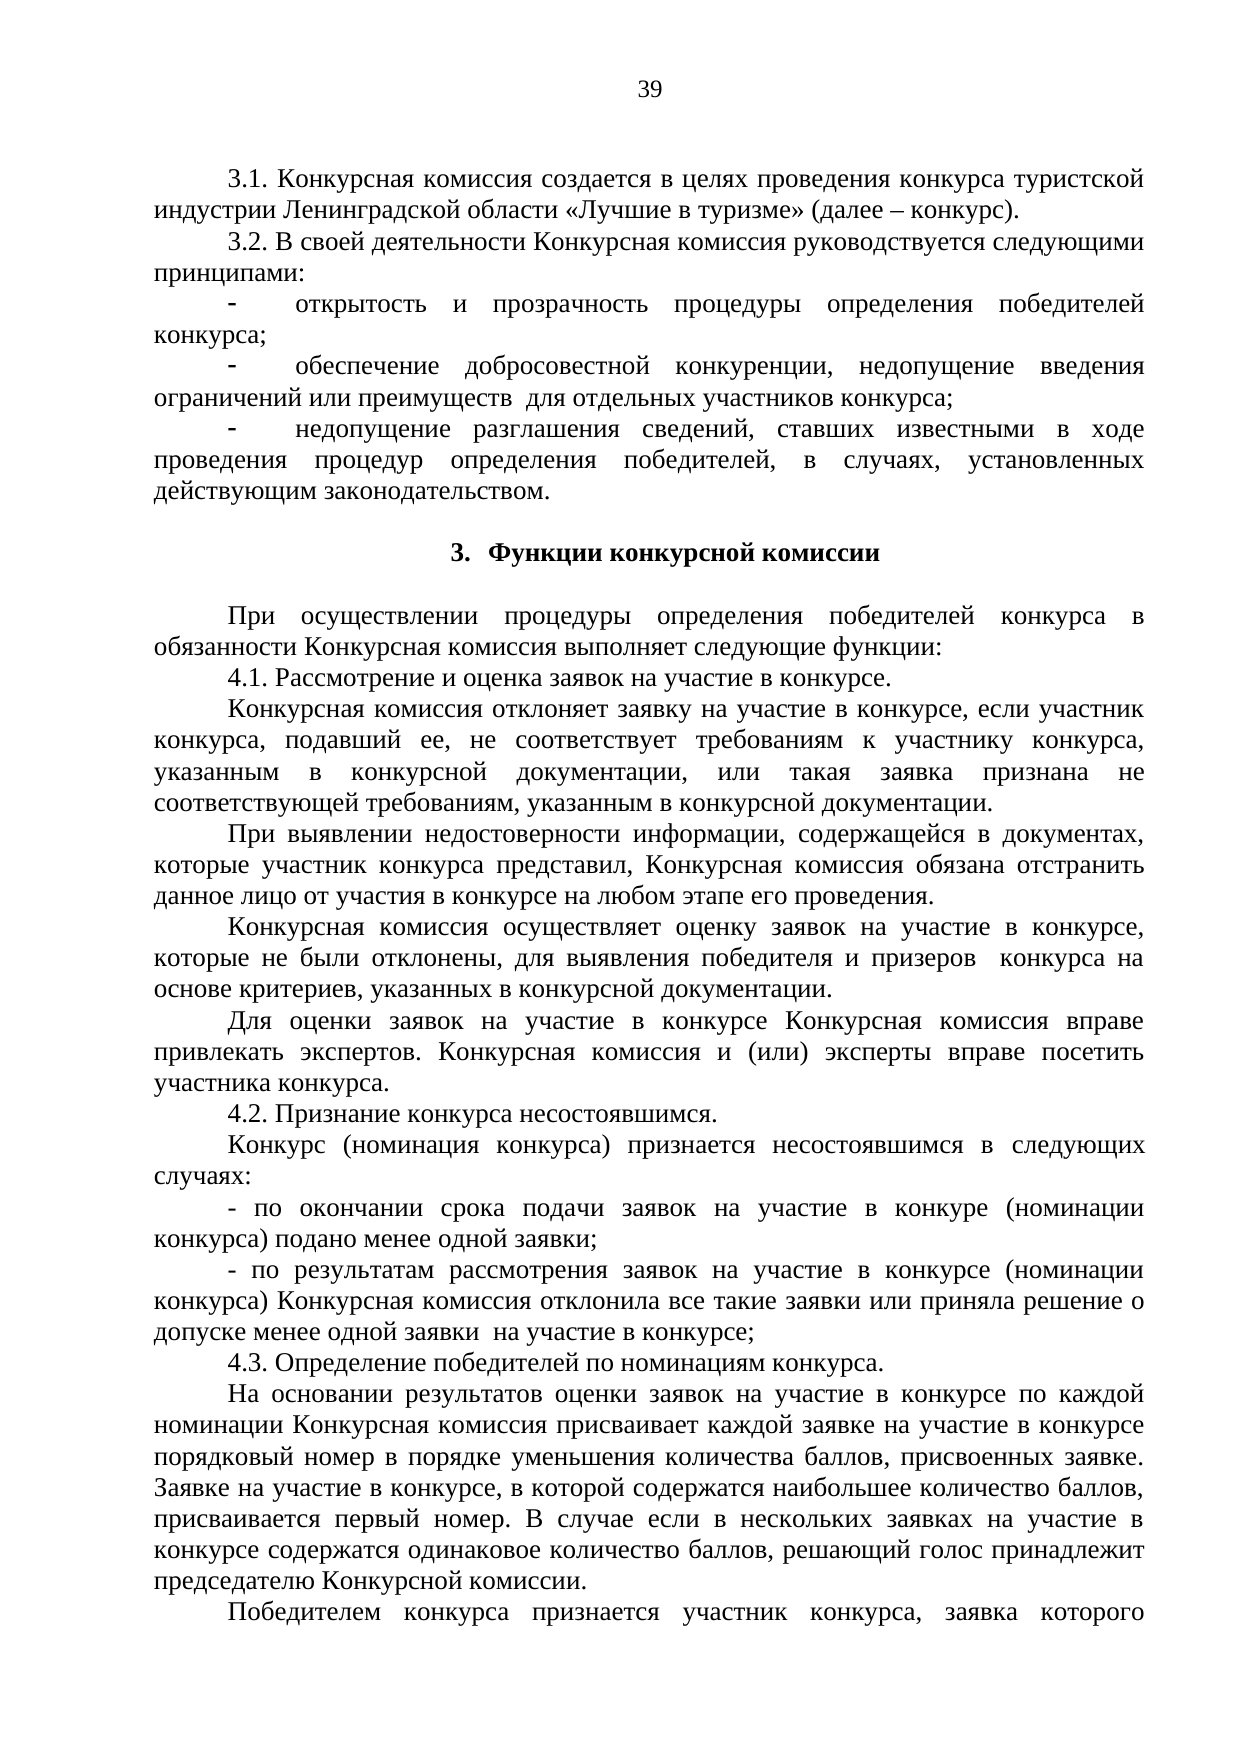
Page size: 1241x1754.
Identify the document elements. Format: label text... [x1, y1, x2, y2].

list Функции конкурсной комиссии [185, 537, 1146, 568]
text Конкурсная комиссия осуществляет оценку заявок на участие в конкурсе, которые не были отклонены, для выявления победителя и призеров конкурса на основе критериев, указанных в конкурсной документации. [154, 910, 1146, 1004]
text При осуществлении процедуры определения победителей конкурса в обязанности Конкурсная комиссия выполняет следующие функции: [154, 599, 1146, 661]
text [154, 1596, 1146, 1627]
text 4.1. Рассмотрение и оценка заявок на участие в конкурсе. [154, 661, 1146, 692]
text При выявлении недостоверности информации, содержащейся в документах, которые участник конкурса представил, Конкурсная комиссия обязана отстранить данное лицо от участия в конкурсе на любом этапе его проведения. [154, 817, 1146, 910]
list обеспечение добросовестной конкуренции, недопущение введения ограничений или преимуществ для отдельных участников конкурса; [154, 349, 1146, 412]
list недопущение разглашения сведений, ставших известными в ходе проведения процедур определения победителей, в случаях, установленных действующим законодательством. [154, 412, 1146, 505]
text На основании результатов оценки заявок на участие в конкурсе по каждой номинации Конкурсная комиссия присваивает каждой заявке на участие в конкурсе порядковый номер в порядке уменьшения количества баллов, присвоенных заявке. Заявке на участие в конкурсе, в которой содержатся наибольшее количество баллов, присваивается первый номер. В случае если в нескольких заявках на участие в конкурсе содержатся одинаковое количество баллов, решающий голос принадлежит председателю Конкурсной комиссии. [154, 1377, 1146, 1596]
title 4.2. Признание конкурса несостоявшимся. [154, 1097, 1146, 1128]
text 3.1. Конкурсная комиссия создается в целях проведения конкурса туристской индустрии Ленинградской области «Лучшие в туризме» (далее – конкурс). [154, 162, 1146, 225]
title Конкурс (номинация конкурса) признается несостоявшимся в следующих случаях: [154, 1128, 1146, 1191]
list открытость и прозрачность процедуры определения победителей конкурса; [154, 287, 1146, 349]
title - по результатам рассмотрения заявок на участие в конкурсе (номинации конкурса) Конкурсная комиссия отклонила все такие заявки или приняла решение о допуске менее одной заявки на участие в конкурсе; [154, 1253, 1146, 1346]
text 3.2. В своей деятельности Конкурсная комиссия руководствуется следующими принципами: [154, 225, 1146, 287]
text 4.3. Определение победителей по номинациям конкурса. [154, 1346, 1146, 1377]
text Для оценки заявок на участие в конкурсе Конкурсная комиссия вправе привлекать экспертов. Конкурсная комиссия и (или) эксперты вправе посетить участника конкурса. [154, 1004, 1146, 1097]
title - по окончании срока подачи заявок на участие в конкуре (номинации конкурса) подано менее одной заявки; [154, 1191, 1146, 1253]
text Конкурсная комиссия отклоняет заявку на участие в конкурсе, если участник конкурса, подавший ее, не соответствует требованиям к участнику конкурса, указанным в конкурсной документации, или такая заявка признана не соответствующей требованиям, указанным в конкурсной документации. [154, 692, 1146, 817]
